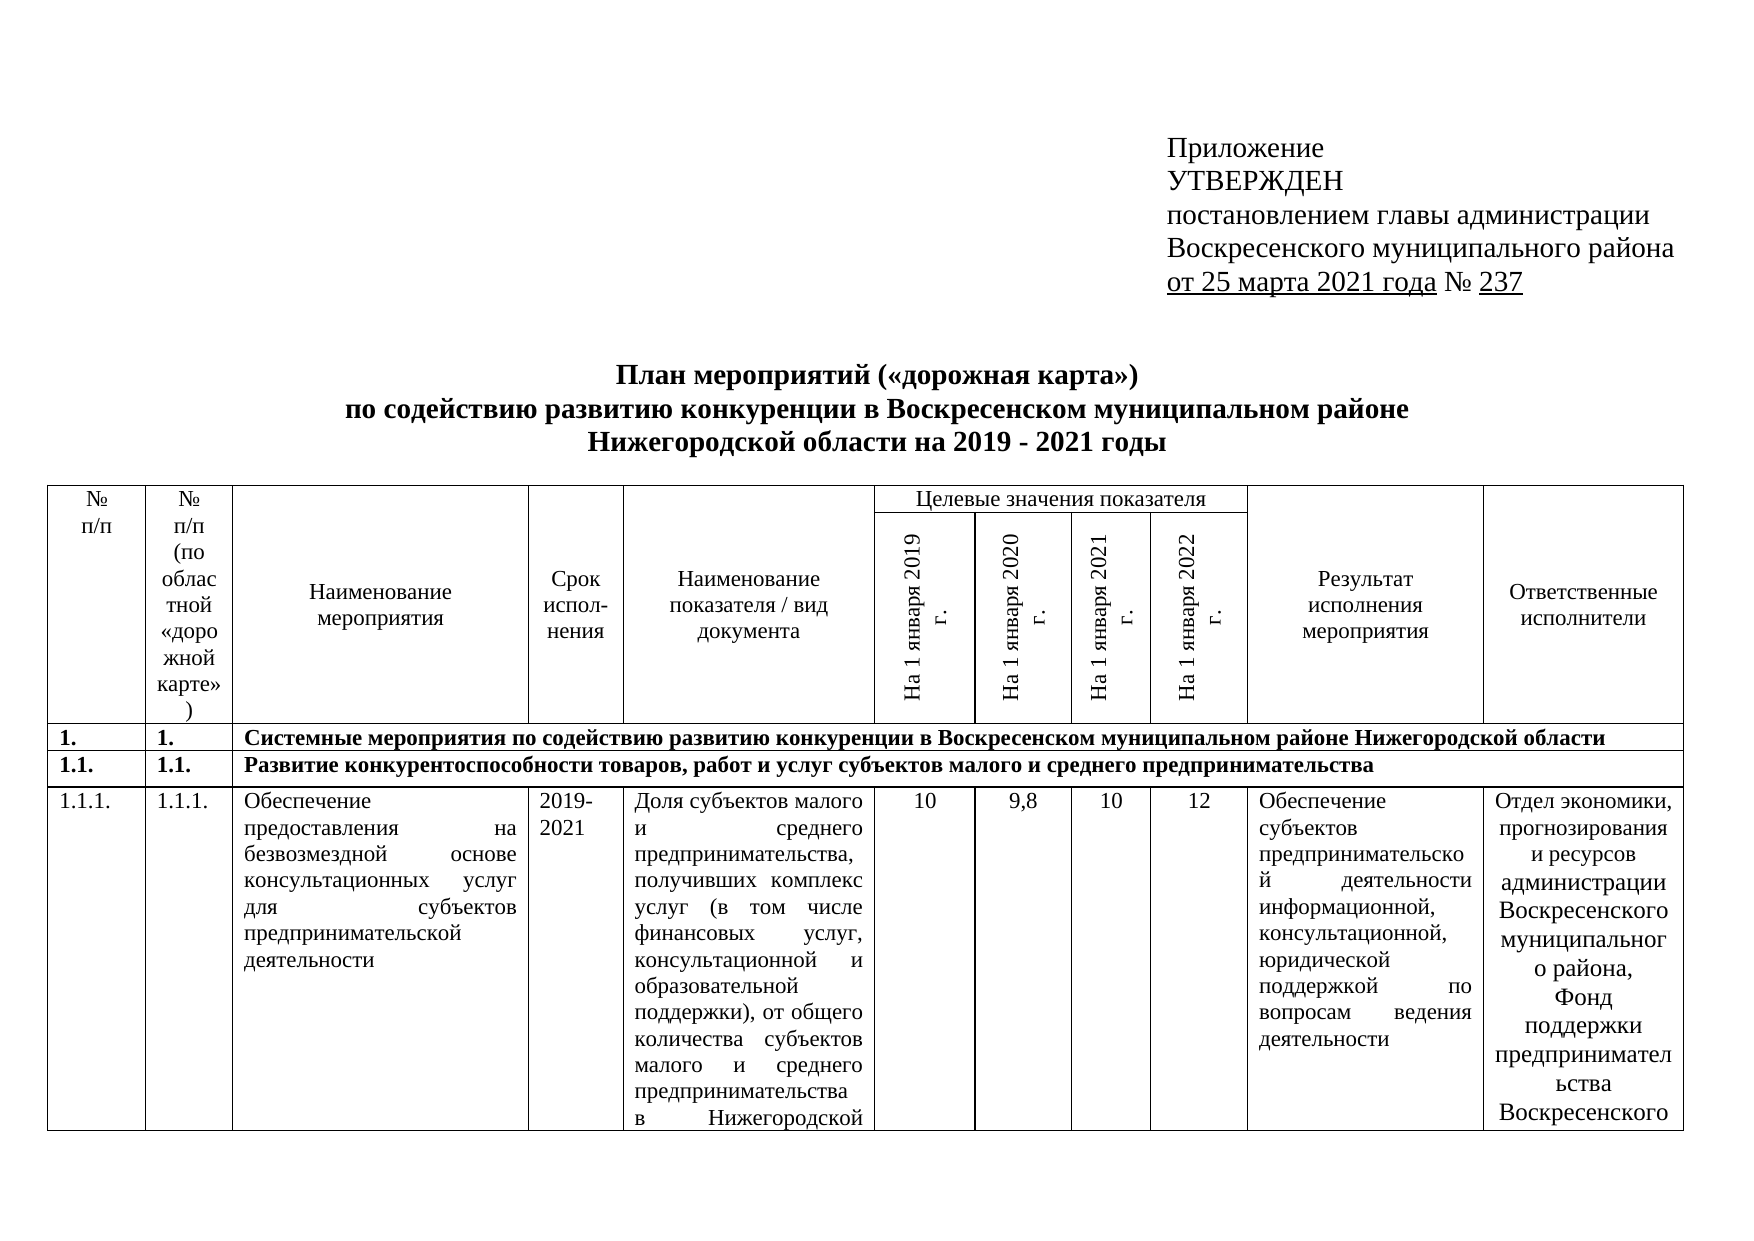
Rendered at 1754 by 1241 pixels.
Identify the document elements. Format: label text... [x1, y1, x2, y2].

table_cell На 1 января 2022 г. [1151, 513, 1247, 723]
table_cell 9,8 [976, 788, 1071, 1130]
table_cell Развитие конкурентоспособности товаров, работ и услуг субъектов малого и среднего предпринимательства [233, 751, 1683, 786]
table_cell 1.1.1. [48, 788, 145, 1130]
table_header Ответственные исполнители [1484, 486, 1683, 723]
table_cell Системные мероприятия по содействию развитию конкуренции в Воскресенском муниципальном районе Нижегородской области [233, 724, 1683, 750]
table_cell Обеспечение предоставления на безвозмездной основе консультационных услуг для субъектов предпринимательской деятельности [233, 788, 528, 1130]
table_cell На 1 января 2021 г. [1072, 513, 1150, 723]
table_cell 1.1. [146, 751, 232, 786]
table_header Наименование мероприятия [233, 486, 528, 723]
table_cell На 1 января 2019 г. [875, 513, 974, 723]
table_header № п/п [48, 486, 145, 723]
table_header № п/п (по областной «дорожной карте») [146, 486, 232, 723]
table_cell 2019-2021 [529, 788, 623, 1130]
text постановлением главы администрации Воскресенского муниципального района [1167, 197, 1695, 264]
text УТВЕРЖДЕН [1167, 163, 1695, 197]
table_cell 10 [1072, 788, 1150, 1130]
table_cell Обеспечение субъектов предпринимательской деятельности информационной, консультационной, юридической поддержкой по вопросам ведения деятельности [1248, 788, 1483, 1130]
table_header Срок испол-нения [529, 486, 623, 723]
table_cell 12 [1151, 788, 1247, 1130]
table_header Целевые значения показателя [875, 486, 1247, 512]
table_cell 10 [875, 788, 974, 1130]
table_cell На 1 января 2020 г. [976, 513, 1071, 723]
text Нижегородской области на 2019 - 2021 годы [59, 424, 1695, 458]
table_cell 1. [146, 724, 232, 750]
text Приложение [1167, 130, 1695, 163]
text по содействию развитию конкуренции в Воскресенском муниципальном районе [59, 391, 1695, 424]
table_cell 1.1. [48, 751, 145, 786]
table_cell 1. [48, 724, 145, 750]
text План мероприятий («дорожная карта») [59, 357, 1695, 391]
text от 25 марта 2021 года № 237 [1167, 264, 1695, 298]
table_header Наименование показателя / вид документа [624, 486, 874, 723]
table_cell 1.1.1. [146, 788, 232, 1130]
table_header Результат исполнения мероприятия [1248, 486, 1483, 723]
